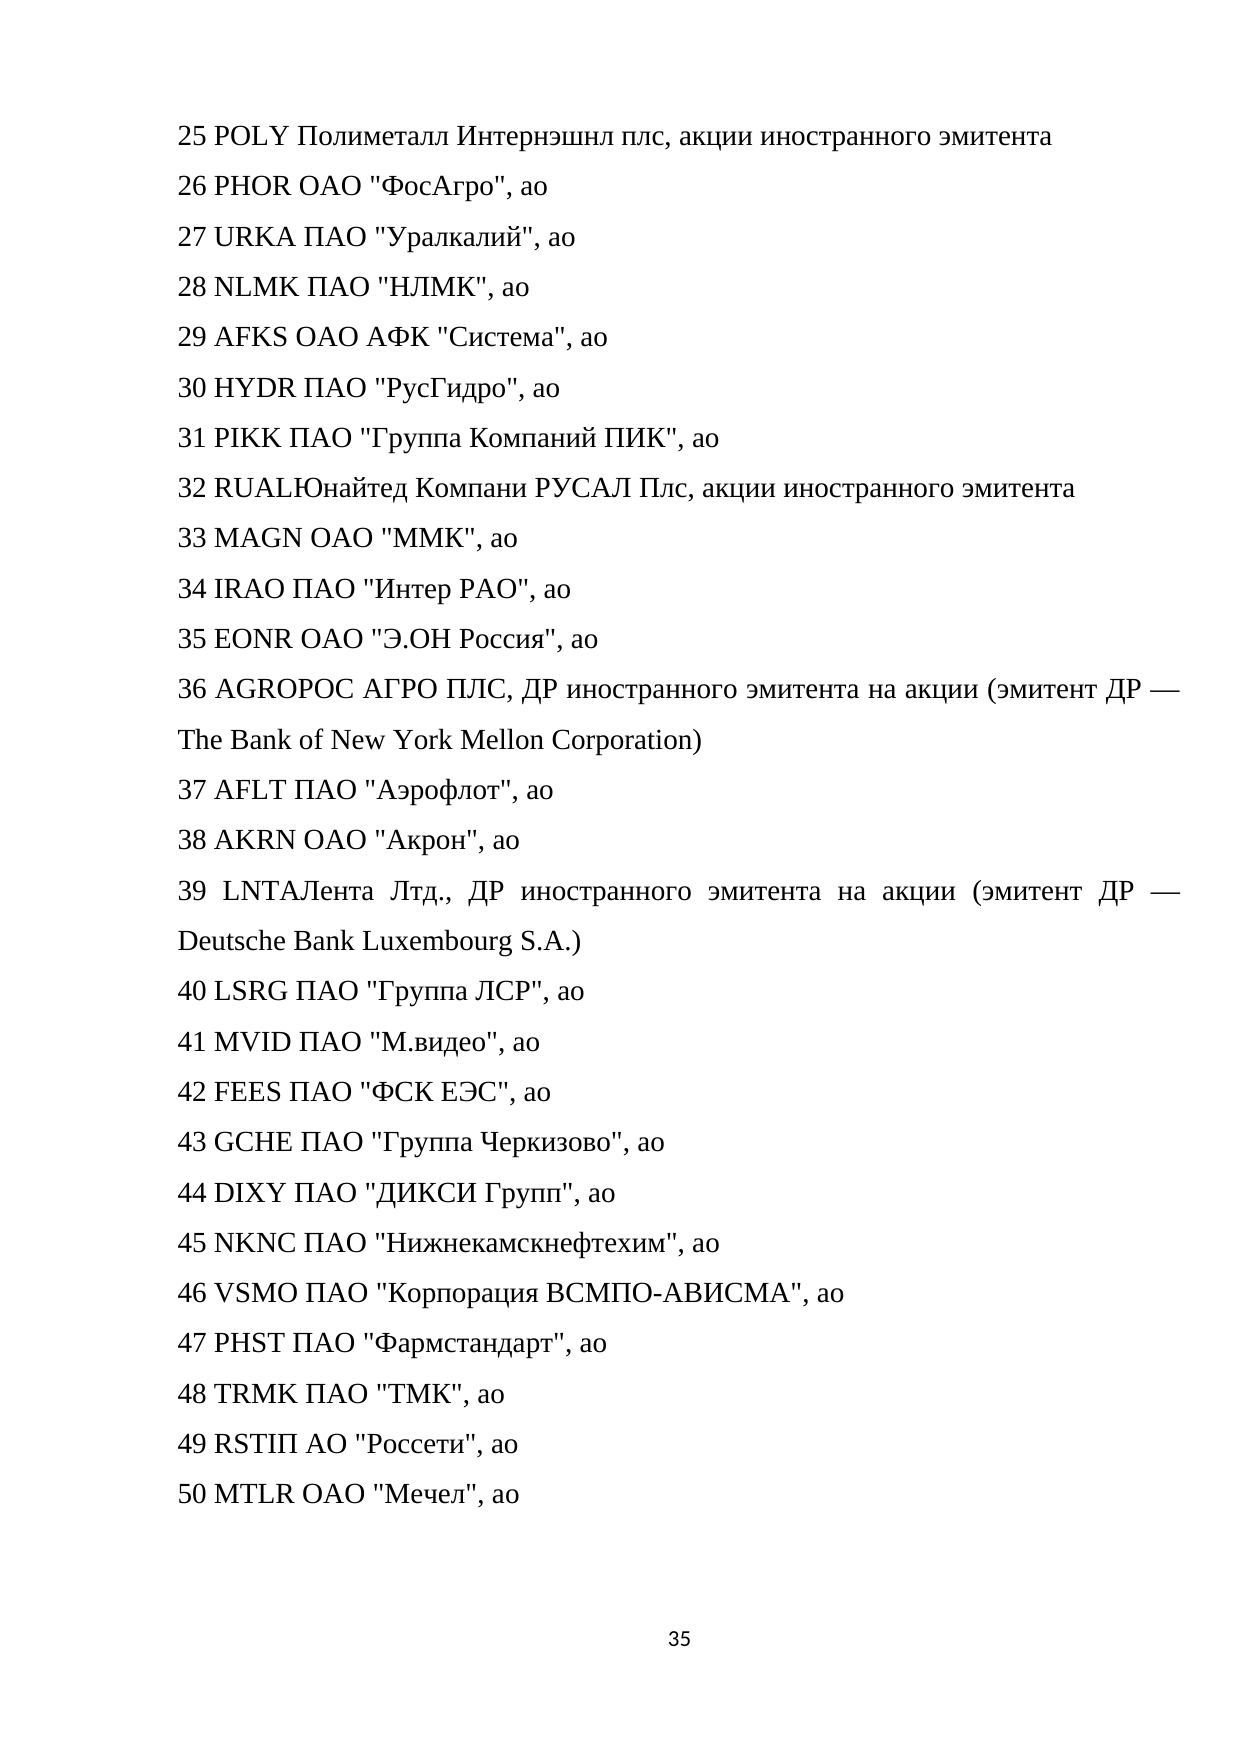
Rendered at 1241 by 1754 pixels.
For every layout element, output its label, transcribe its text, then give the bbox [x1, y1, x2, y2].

text 34 IRAO ПАО "Интер РАО", ао [177, 571, 1181, 604]
text 38 AKRN ОАО "Акрон", ао [177, 822, 1181, 856]
text 25 POLY Полиметалл Интернэшнл плс, акции иностранного эмитента [177, 118, 1181, 152]
text 42 FEES ПАО "ФСК ЕЭС", ао [177, 1074, 1181, 1108]
text 50 MTLR ОАО "Мечел", ао [177, 1477, 1181, 1510]
text 39 LNTAЛента Лтд., ДР иностранного эмитента на акции (эмитент ДР — Deutsche Bank Luxembourg S.A.) [177, 873, 1181, 957]
text 45 NKNC ПАО "Нижнекамскнефтехим", ао [177, 1225, 1181, 1258]
text 40 LSRG ПАО "Группа ЛСР", ао [177, 973, 1181, 1007]
text 36 AGROРОС АГРО ПЛС, ДР иностранного эмитента на акции (эмитент ДР —The Bank of New York Mellon Corporation) [177, 672, 1181, 755]
text 32 RUALЮнайтед Компани РУСАЛ Плс, акции иностранного эмитента [177, 470, 1181, 504]
text 27 URKA ПАО "Уралкалий", ао [177, 219, 1181, 252]
text 49 RSTIП АО "Россети", ао [177, 1426, 1181, 1460]
text 35 EONR ОАО "Э.ОН Россия", ао [177, 621, 1181, 655]
text 37 AFLT ПАО "Аэрофлот", ао [177, 772, 1181, 806]
text 48 TRMK ПАО "ТМК", ао [177, 1376, 1181, 1409]
text 30 HYDR ПАО "РусГидро", ао [177, 370, 1181, 403]
text 41 MVID ПАО "М.видео", ао [177, 1024, 1181, 1057]
text 33 MAGN ОАО "ММК", ао [177, 521, 1181, 554]
text 44 DIXY ПАО "ДИКСИ Групп", ао [177, 1175, 1181, 1208]
text 46 VSMO ПАО "Корпорация ВСМПО-АВИСМА", ао [177, 1275, 1181, 1309]
text 43 GCHE ПАО "Группа Черкизово", ао [177, 1124, 1181, 1158]
text 29 AFKS ОАО АФК "Система", ао [177, 319, 1181, 353]
text 28 NLMK ПАО "НЛМК", ао [177, 269, 1181, 303]
text 47 PHST ПАО "Фармстандарт", ао [177, 1326, 1181, 1359]
text 26 PHOR ОАО "ФосАгро", ао [177, 168, 1181, 202]
text 31 PIKK ПАО "Группа Компаний ПИК", ао [177, 420, 1181, 453]
